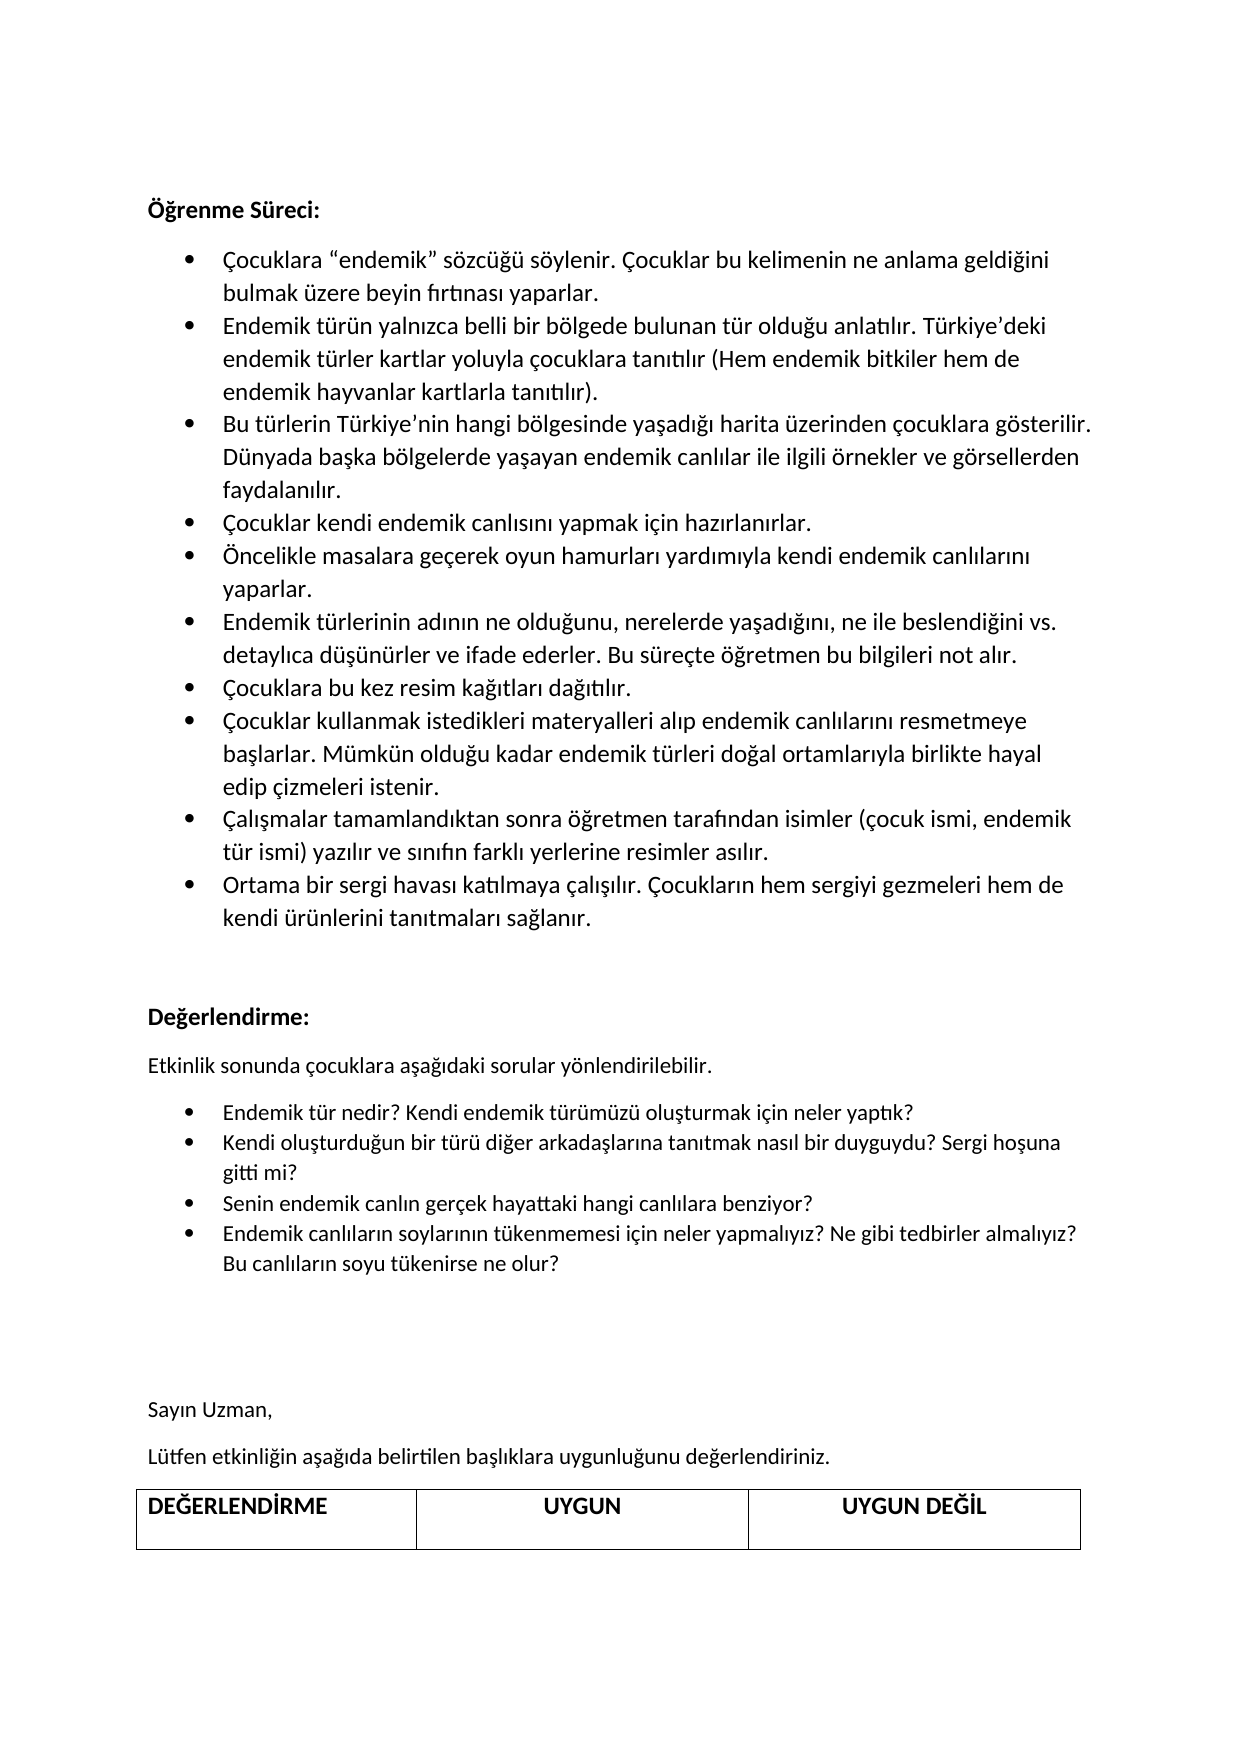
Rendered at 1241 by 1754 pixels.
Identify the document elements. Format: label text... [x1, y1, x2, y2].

list Kendi oluşturduğun bir türü diğer arkadaşlarına tanıtmak nasıl bir duyguydu? Sergi hoşuna gitti mi? [185, 1128, 1093, 1186]
list Endemik türün yalnızca belli bir bölgede bulunan tür olduğu anlatılır. Türkiye’deki endemik türler kartlar yoluyla çocuklara tanıtılır (Hem endemik bitkiler hem de endemik hayvanlar kartlarla tanıtılır). [185, 310, 1093, 406]
list Çalışmalar tamamlandıktan sonra öğretmen tarafından isimler (çocuk ismi, endemik tür ismi) yazılır ve sınıfın farklı yerlerine resimler asılır. [185, 804, 1093, 867]
table_header UYGUN [417, 1490, 748, 1549]
table_header UYGUN DEĞİL [749, 1490, 1080, 1549]
list Endemik canlıların soylarının tükenmemesi için neler yapmalıyız? Ne gibi tedbirler almalıyız? Bu canlıların soyu tükenirse ne olur? [185, 1219, 1093, 1277]
list Çocuklar kullanmak istedikleri materyalleri alıp endemik canlılarını resmetmeye başlarlar. Mümkün olduğu kadar endemik türleri doğal ortamlarıyla birlikte hayal edip çizmeleri istenir. [185, 705, 1093, 801]
list Çocuklara “endemik” sözcüğü söylenir. Çocuklar bu kelimenin ne anlama geldiğini bulmak üzere beyin fırtınası yaparlar. [185, 244, 1093, 307]
list Bu türlerin Türkiye’nin hangi bölgesinde yaşadığı harita üzerinden çocuklara gösterilir. Dünyada başka bölgelerde yaşayan endemik canlılar ile ilgili örnekler ve görsellerden faydalanılır. [185, 409, 1093, 505]
text Etkinlik sonunda çocuklara aşağıdaki sorular yönlendirilebilir. [148, 1051, 1093, 1079]
text Sayın Uzman, [148, 1395, 1093, 1423]
text Öğrenme Süreci: [148, 194, 1093, 225]
list Endemik türlerinin adının ne olduğunu, nerelerde yaşadığını, ne ile beslendiğini vs. detaylıca düşünürler ve ifade ederler. Bu süreçte öğretmen bu bilgileri not alır. [185, 606, 1093, 669]
list Ortama bir sergi havası katılmaya çalışılır. Çocukların hem sergiyi gezmeleri hem de kendi ürünlerini tanıtmaları sağlanır. [185, 869, 1093, 933]
list Öncelikle masalara geçerek oyun hamurları yardımıyla kendi endemik canlılarını yaparlar. [185, 540, 1093, 604]
list Endemik tür nedir? Kendi endemik türümüzü oluşturmak için neler yaptık? [185, 1098, 1093, 1126]
list Çocuklara bu kez resim kağıtları dağıtılır. [185, 672, 1093, 702]
table_header DEĞERLENDİRME [137, 1490, 416, 1549]
text Değerlendirme: [148, 1002, 1093, 1032]
list Senin endemik canlın gerçek hayattaki hangi canlılara benziyor? [185, 1189, 1093, 1217]
list Çocuklar kendi endemik canlısını yapmak için hazırlanırlar. [185, 507, 1093, 538]
text Lütfen etkinliğin aşağıda belirtilen başlıklara uygunluğunu değerlendiriniz. [148, 1442, 1093, 1470]
